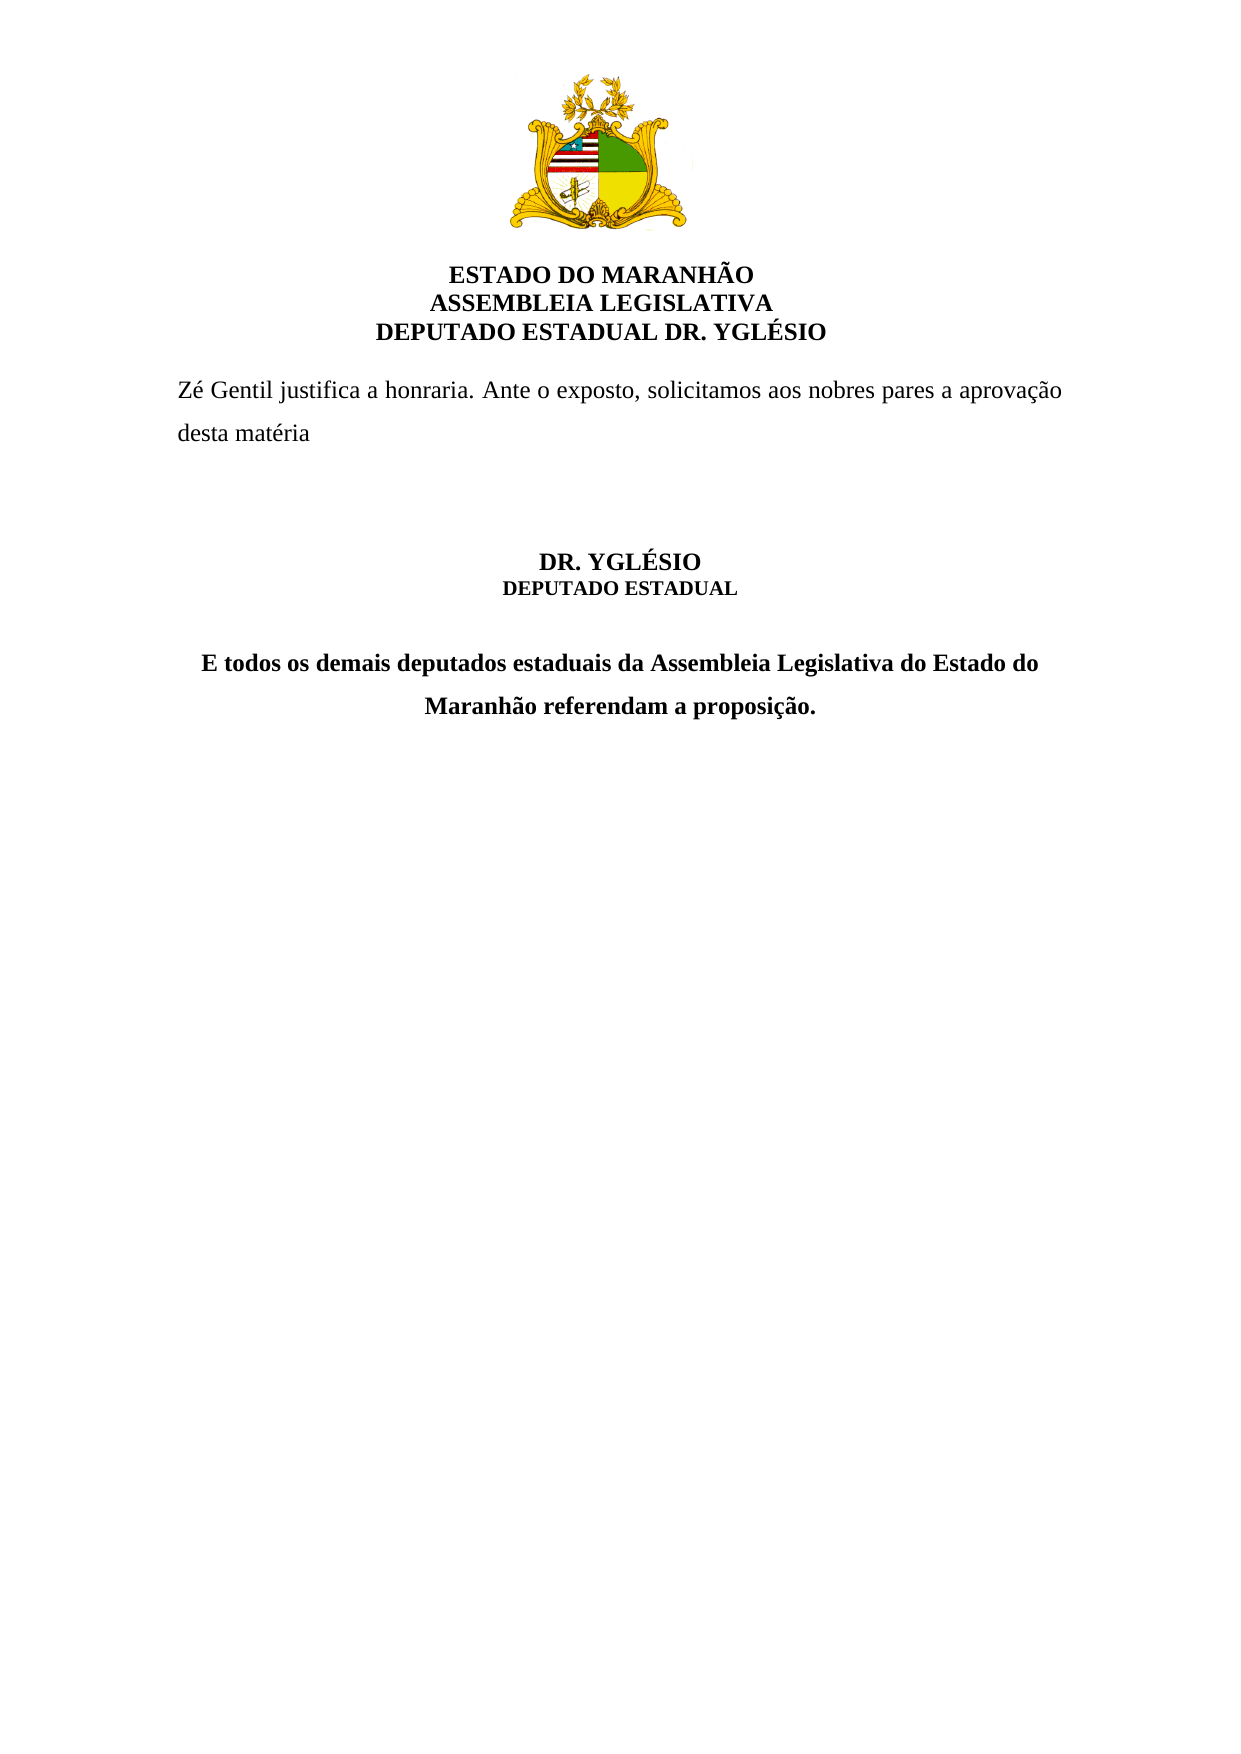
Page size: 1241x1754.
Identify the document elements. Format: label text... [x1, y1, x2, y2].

text E todos os demais deputados estaduais da Assembleia Legislativa do Estado do Maranhão referendam a proposição. [177, 648, 1063, 720]
text DEPUTADO ESTADUAL [177, 576, 1063, 600]
picture [510, 73, 693, 231]
text DR. YGLÉSIO [177, 547, 1063, 576]
